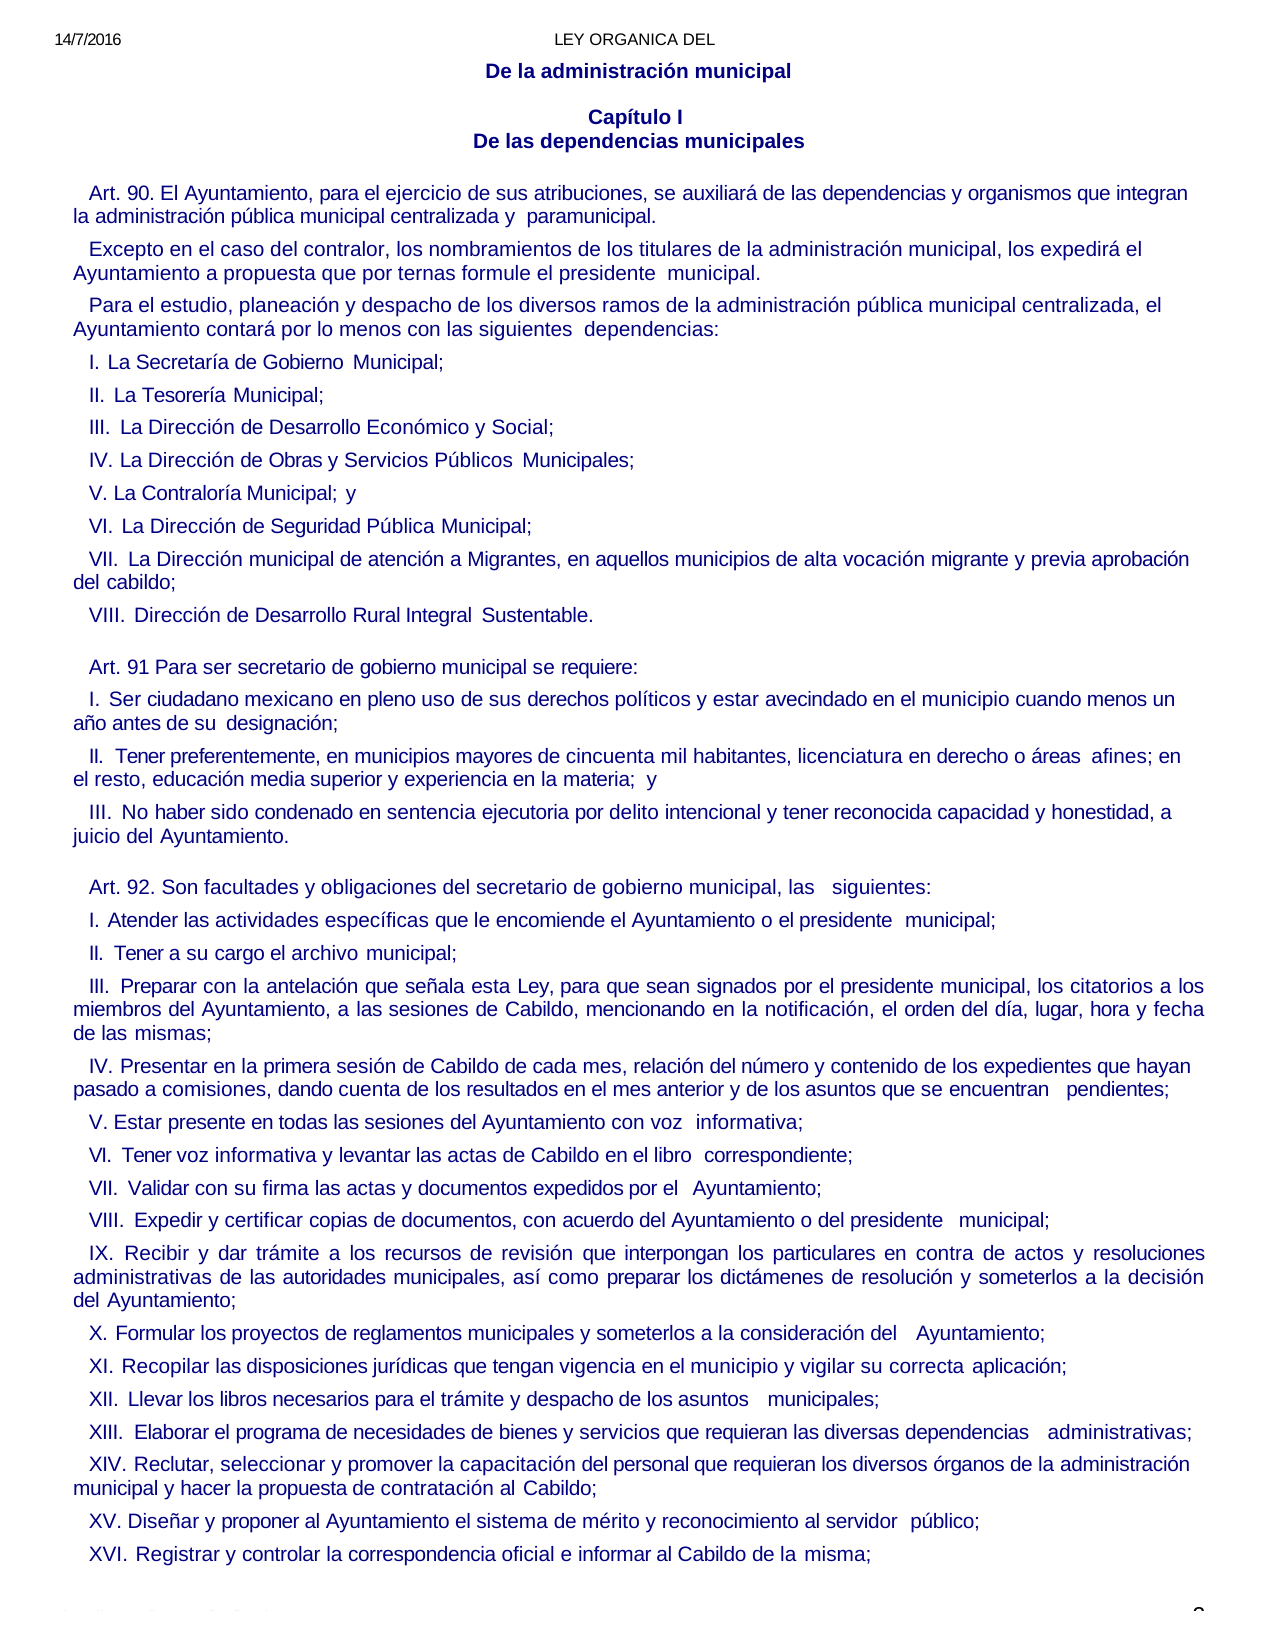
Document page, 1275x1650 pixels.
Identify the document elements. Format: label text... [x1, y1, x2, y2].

text De las dependencias municipales [61, 129, 1217, 153]
list Reclutar, seleccionar y promover la capacitación del personal que requieran los diversos órganos de la administración municipal y hacer la propuesta de contratación al Cabildo; [73, 1453, 1203, 1500]
list Atender las actividades específicas que le encomiende el Ayuntamiento o el presidente municipal; [73, 908, 1233, 932]
list La Dirección de Desarrollo Económico y Social; [88, 415, 1233, 439]
list Preparar con la antelación que señala esta Ley, para que sean signados por el presidente municipal, los citatorios a los miembros del Ayuntamiento, a las sesiones de Cabildo, mencionando en la notificación, el orden del día, lugar, hora y fecha de las mismas; [73, 974, 1205, 1045]
text Capítulo I [56, 105, 1215, 129]
list La Secretaría de Gobierno Municipal; [73, 349, 1233, 373]
list Presentar en la primera sesión de Cabildo de cada mes, relación del número y contenido de los expedientes que hayan pasado a comisiones, dando cuenta de los resultados en el mes anterior y de los asuntos que se encuentran pendientes; [73, 1054, 1205, 1101]
text Art. 91 Para ser secretario de gobierno municipal se requiere: [88, 654, 1200, 678]
list La Contraloría Municipal; y [88, 481, 1233, 505]
list Validar con su firma las actas y documentos expedidos por el Ayuntamiento; [88, 1176, 1233, 1199]
list La Dirección de Seguridad Pública Municipal; [88, 514, 1233, 538]
list Tener voz informativa y levantar las actas de Cabildo en el libro correspondiente; [88, 1143, 1233, 1167]
list Llevar los libros necesarios para el trámite y despacho de los asuntos municipales; [88, 1387, 1233, 1411]
list La Dirección de Obras y Servicios Públicos Municipales; [88, 448, 1233, 472]
list Elaborar el programa de necesidades de bienes y servicios que requieran las diversas dependencias administrativas; [88, 1419, 1233, 1443]
list Formular los proyectos de reglamentos municipales y someterlos a la consideración del Ayuntamiento; [88, 1321, 1233, 1345]
list Dirección de Desarrollo Rural Integral Sustentable. [88, 603, 1233, 627]
list Estar presente en todas las sesiones del Ayuntamiento con voz informativa; [88, 1110, 1233, 1134]
list Diseñar y proponer al Ayuntamiento el sistema de mérito y reconocimiento al servidor público; [88, 1509, 1233, 1533]
list La Dirección municipal de atención a Migrantes, en aquellos municipios de alta vocación migrante y previa aprobación del cabildo; [73, 547, 1205, 594]
text Excepto en el caso del contralor, los nombramientos de los titulares de la administración municipal, los expedirá el Ayuntamiento a propuesta que por ternas formule el presidente municipal. [73, 238, 1200, 285]
subtitle De la administración municipal [61, 58, 1216, 82]
list Registrar y controlar la correspondencia oficial e informar al Cabildo de la misma; [88, 1541, 1233, 1565]
list Tener preferentemente, en municipios mayores de cincuenta mil habitantes, licenciatura en derecho o áreas afines; en el resto, educación media superior y experiencia en la materia; y [73, 744, 1204, 791]
list No haber sido condenado en sentencia ejecutoria por delito intencional y tener reconocida capacidad y honestidad, a juicio del Ayuntamiento. [73, 801, 1205, 848]
text Art. 92. Son facultades y obligaciones del secretario de gobierno municipal, las siguientes: [88, 875, 1200, 899]
list Recopilar las disposiciones jurídicas que tengan vigencia en el municipio y vigilar su correcta aplicación; [88, 1354, 1233, 1378]
list La Tesorería Municipal; [88, 382, 1233, 406]
list Ser ciudadano mexicano en pleno uso de sus derechos políticos y estar avecindado en el municipio cuando menos un año antes de su designación; [73, 688, 1205, 735]
text Para el estudio, planeación y despacho de los diversos ramos de la administración pública municipal centralizada, el Ayuntamiento contará por lo menos con las siguientes dependencias: [73, 294, 1200, 341]
list Expedir y certificar copias de documentos, con acuerdo del Ayuntamiento o del presidente municipal; [88, 1208, 1233, 1232]
list Recibir y dar trámite a los recursos de revisión que interpongan los particulares en contra de actos y resoluciones administrativas de las autoridades municipales, así como preparar los dictámenes de resolución y someterlos a la decisión del Ayuntamiento; [73, 1242, 1205, 1312]
list Tener a su cargo el archivo municipal; [88, 941, 1233, 965]
text Art. 90. El Ayuntamiento, para el ejercicio de sus atribuciones, se auxiliará de las dependencias y organismos que integran la administración pública municipal centralizada y paramunicipal. [73, 181, 1199, 228]
